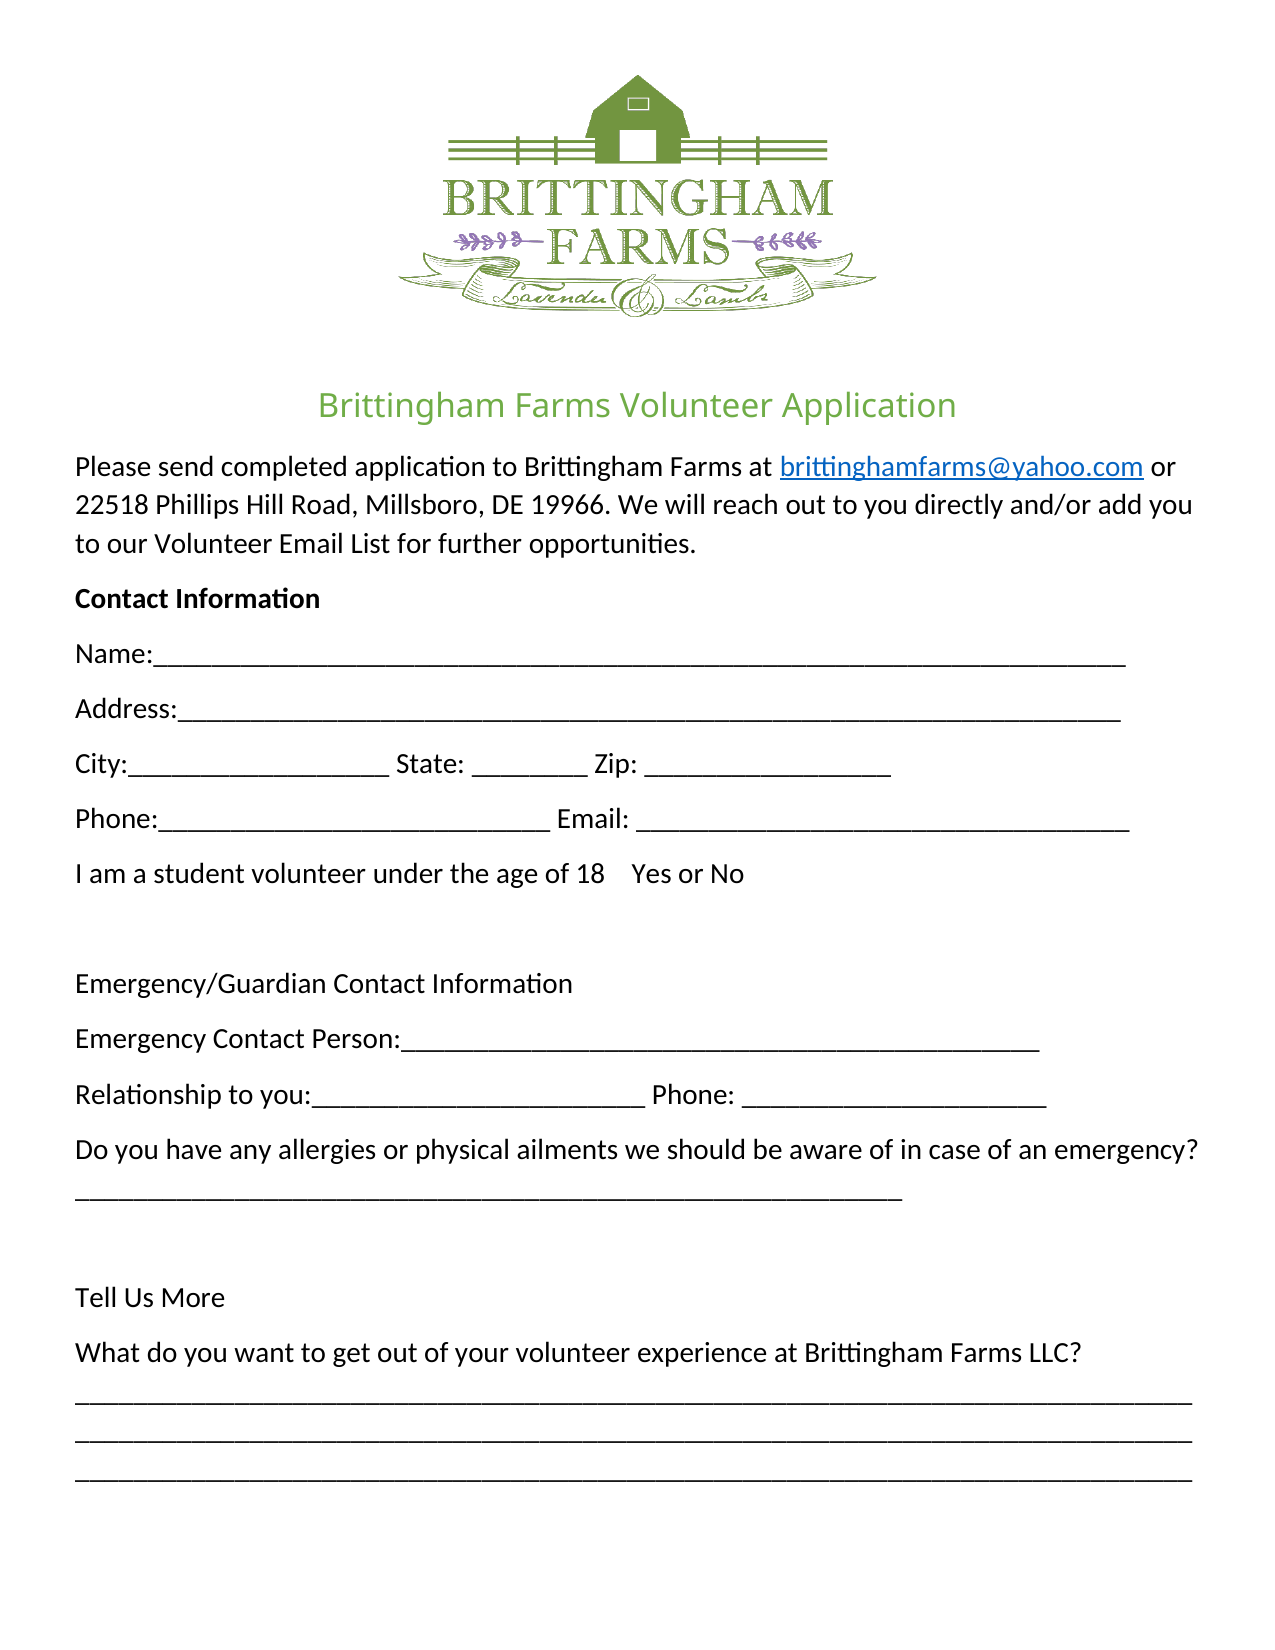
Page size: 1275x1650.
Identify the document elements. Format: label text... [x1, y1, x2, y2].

picture [398, 75, 877, 317]
text Tell Us More [75, 1279, 1200, 1315]
text Address:_________________________________________________________________ [75, 690, 1200, 726]
text City:__________________ State: ________ Zip: _________________ [75, 745, 1200, 781]
text Emergency/Guardian Contact Information [75, 966, 1200, 1001]
text Name:___________________________________________________________________ [75, 635, 1200, 671]
text Do you have any allergies or physical ailments we should be aware of in case of an emergency?_________________________________________________________ [75, 1131, 1200, 1205]
text Please send completed application to Brittingham Farms at brittinghamfarms@yahoo.com or 22518 Phillips Hill Road, Millsboro, DE 19966. We will reach out to you directly and/or add you to our Volunteer Email List for further opportunities. [75, 448, 1200, 560]
text Emergency Contact Person:____________________________________________ [75, 1021, 1200, 1056]
text I am a student volunteer under the age of 18 Yes or No [75, 855, 1200, 891]
text Brittingham Farms Volunteer Application [75, 382, 1200, 428]
text Contact Information [75, 580, 1200, 615]
text What do you want to get out of your volunteer experience at Brittingham Farms LLC? _______________________________________________________________________________________________________________________________________________________________________________________________________________________________________ [75, 1334, 1200, 1486]
text Phone:___________________________ Email: __________________________________ [75, 800, 1200, 836]
text Relationship to you:_______________________ Phone: _____________________ [75, 1076, 1200, 1111]
